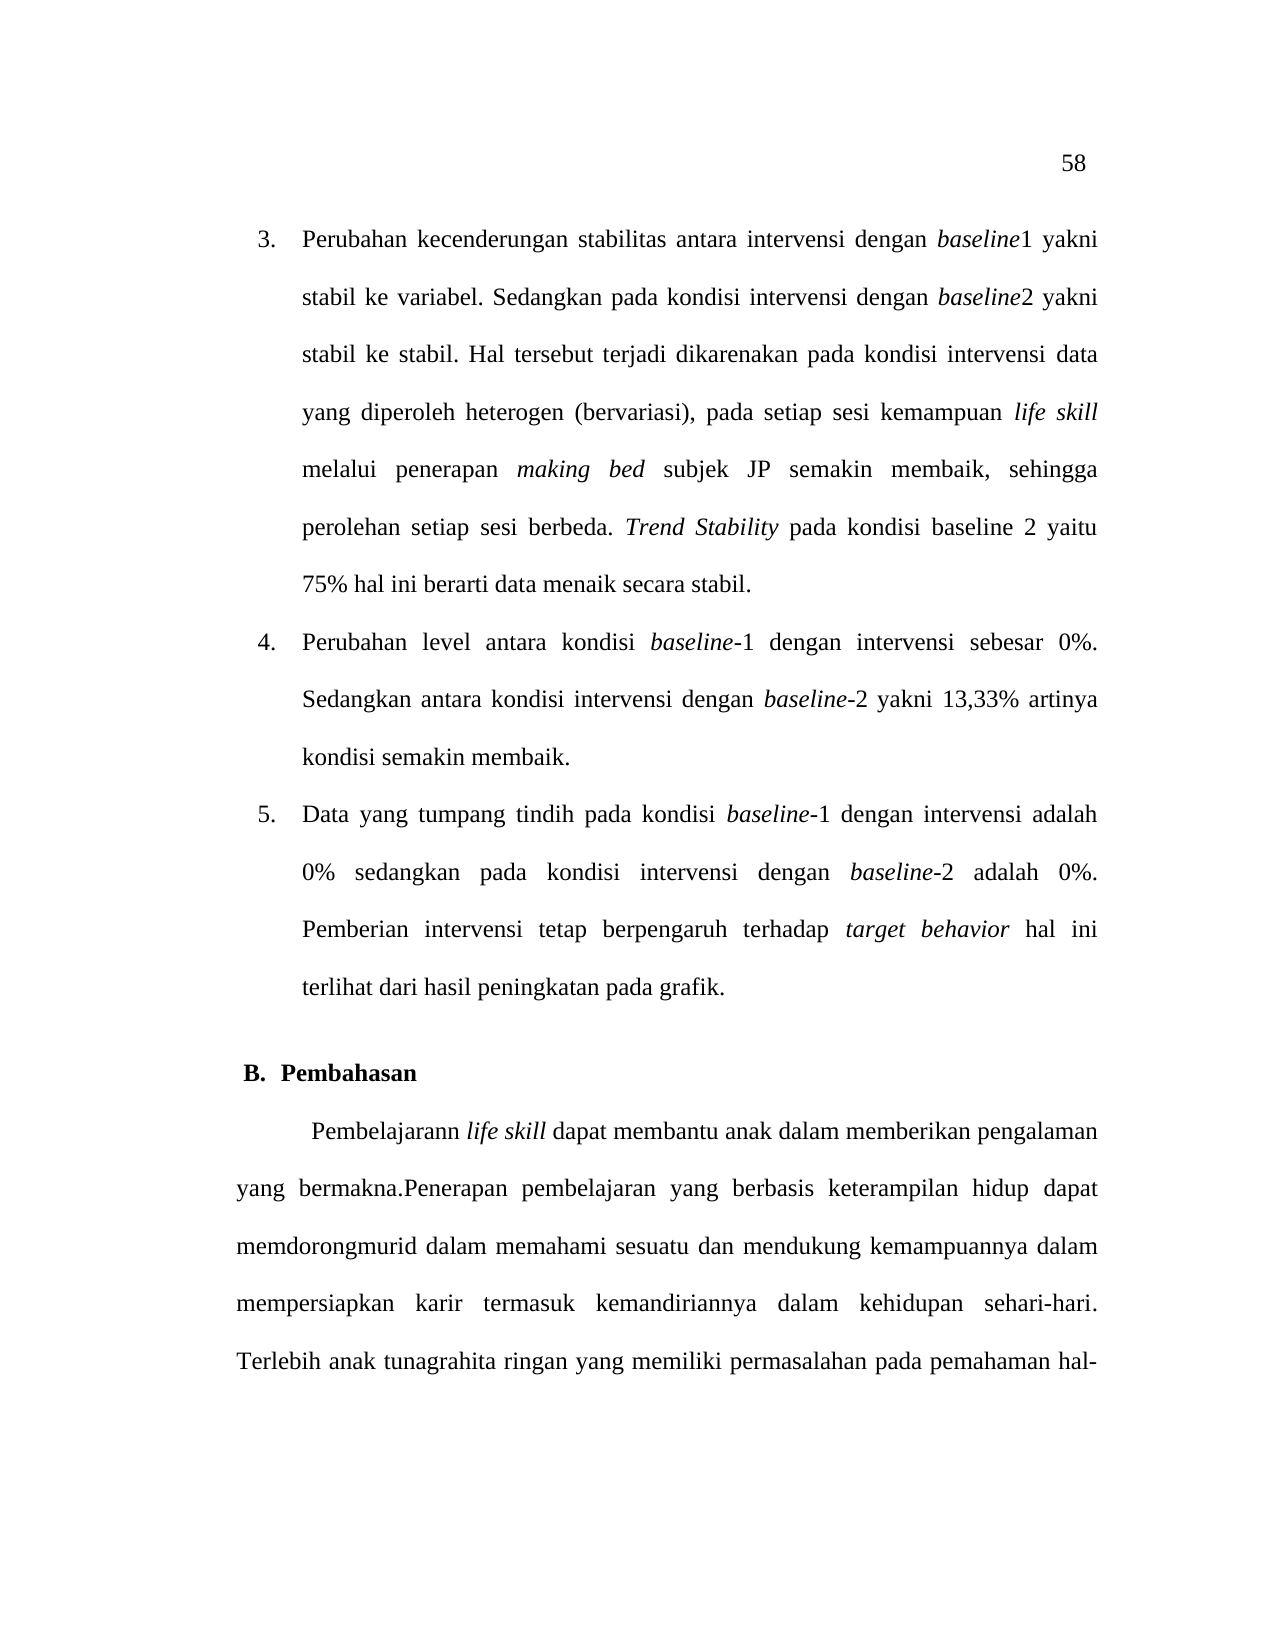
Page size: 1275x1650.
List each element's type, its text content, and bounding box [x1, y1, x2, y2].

list Perubahan level antara kondisi baseline-1 dengan intervensi sebesar 0%. Sedangkan antara kondisi intervensi dengan baseline-2 yakni 13,33% artinya kondisi semakin membaik. [257, 627, 1098, 771]
list Perubahan kecenderungan stabilitas antara intervensi dengan baseline1 yakni stabil ke variabel. Sedangkan pada kondisi intervensi dengan baseline2 yakni stabil ke stabil. Hal tersebut terjadi dikarenakan pada kondisi intervensi data yang diperoleh heterogen (bervariasi), pada setiap sesi kemampuan life skill melalui penerapan making bed subjek JP semakin membaik, sehingga perolehan setiap sesi berbeda. Trend Stability pada kondisi baseline 2 yaitu 75% hal ini berarti data menaik secara stabil. [257, 224, 1098, 598]
list Pembahasan [243, 1058, 1098, 1087]
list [236, 1116, 1098, 1374]
list Data yang tumpang tindih pada kondisi baseline-1 dengan intervensi adalah 0% sedangkan pada kondisi intervensi dengan baseline-2 adalah 0%. Pemberian intervensi tetap berpengaruh terhadap target behavior hal ini terlihat dari hasil peningkatan pada grafik. [257, 799, 1098, 1001]
